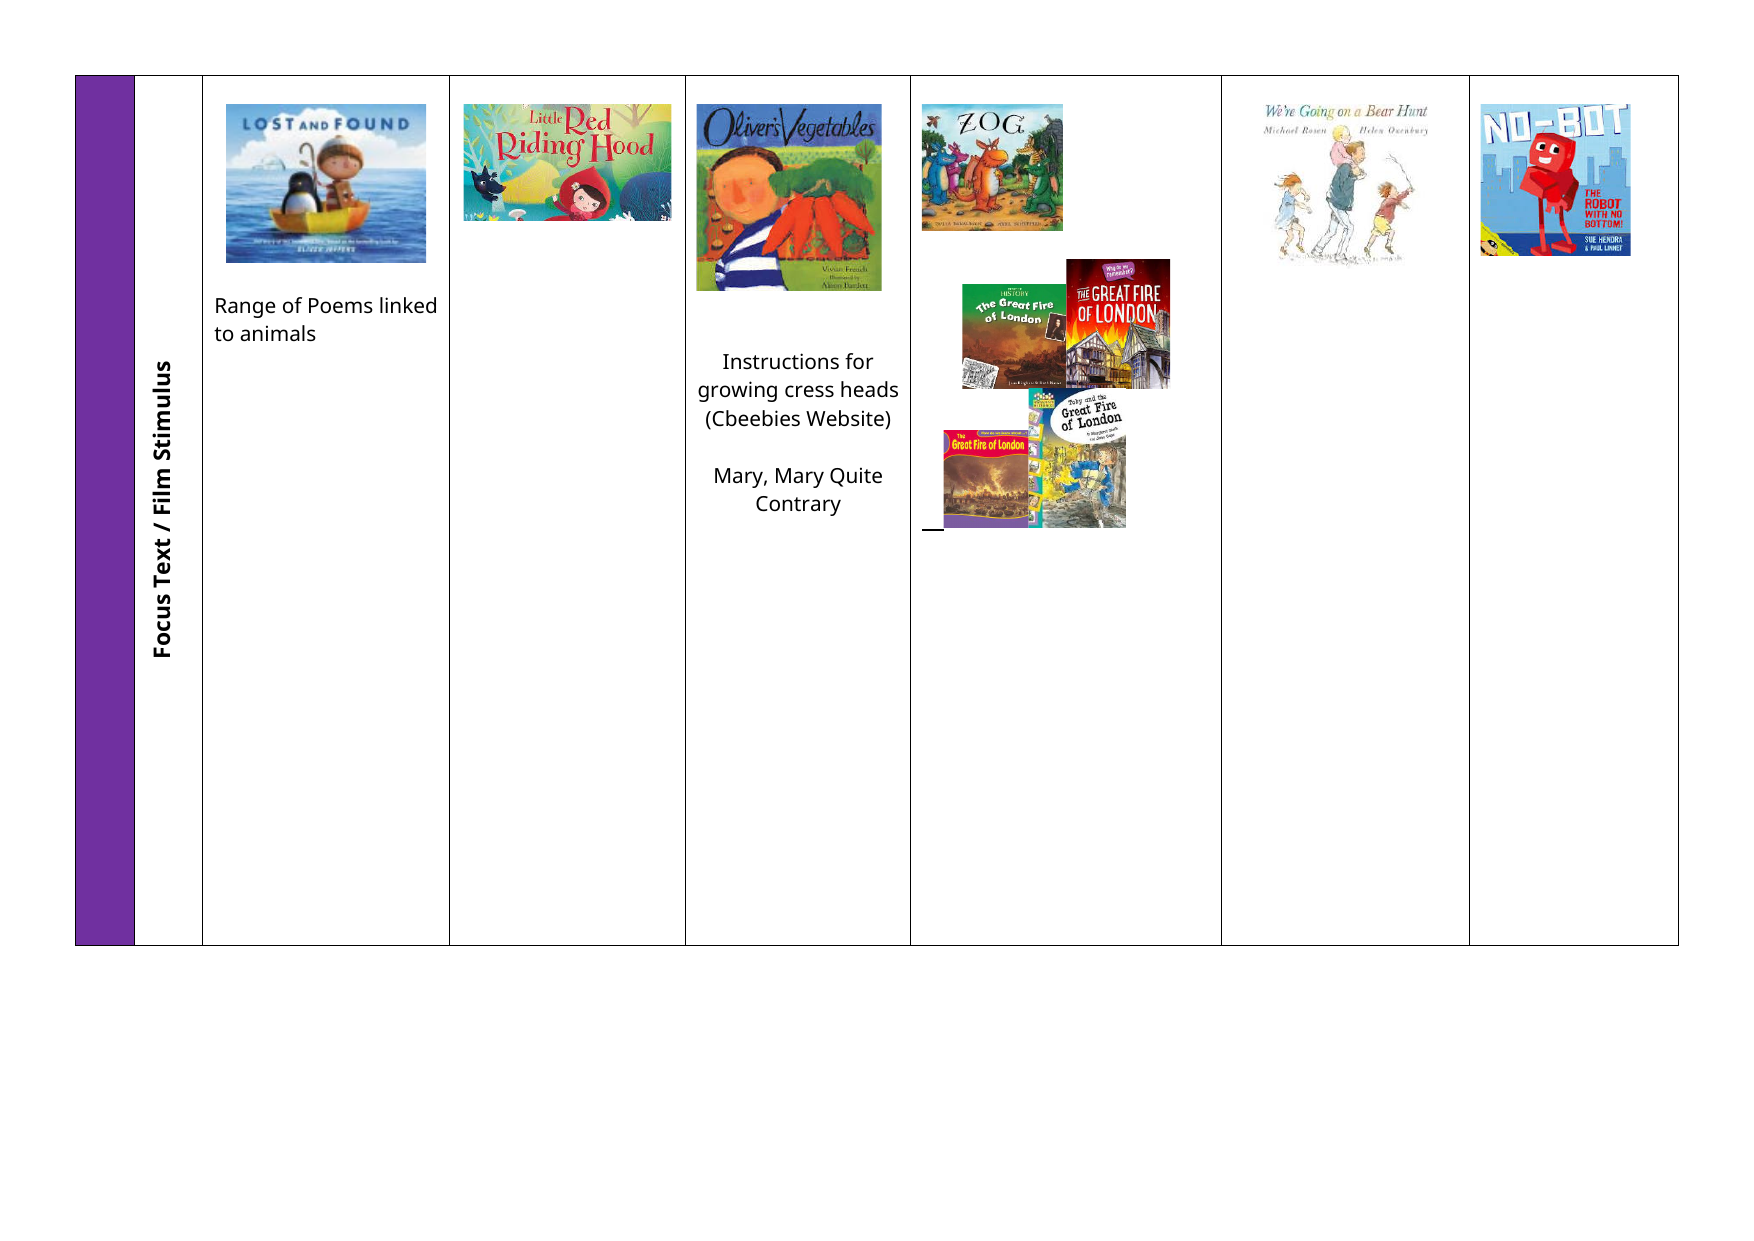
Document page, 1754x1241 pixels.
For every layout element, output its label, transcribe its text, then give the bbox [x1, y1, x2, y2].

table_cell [135, 76, 202, 945]
picture [1263, 104, 1428, 269]
table_cell Instructions for growing cress heads (Cbeebies Website) Mary, Mary Quite Contrary [686, 76, 910, 945]
table_cell Year 1 [76, 76, 134, 945]
table_cell [450, 76, 685, 945]
picture [463, 104, 672, 221]
picture [1480, 104, 1631, 256]
picture [943, 259, 1171, 528]
table_cell [1222, 76, 1469, 945]
table_cell [911, 76, 1221, 945]
picture [696, 104, 882, 291]
table_cell Range of Poems linked to animals [203, 76, 449, 945]
table_cell [1470, 76, 1678, 945]
picture [921, 104, 1063, 231]
picture [226, 104, 427, 263]
